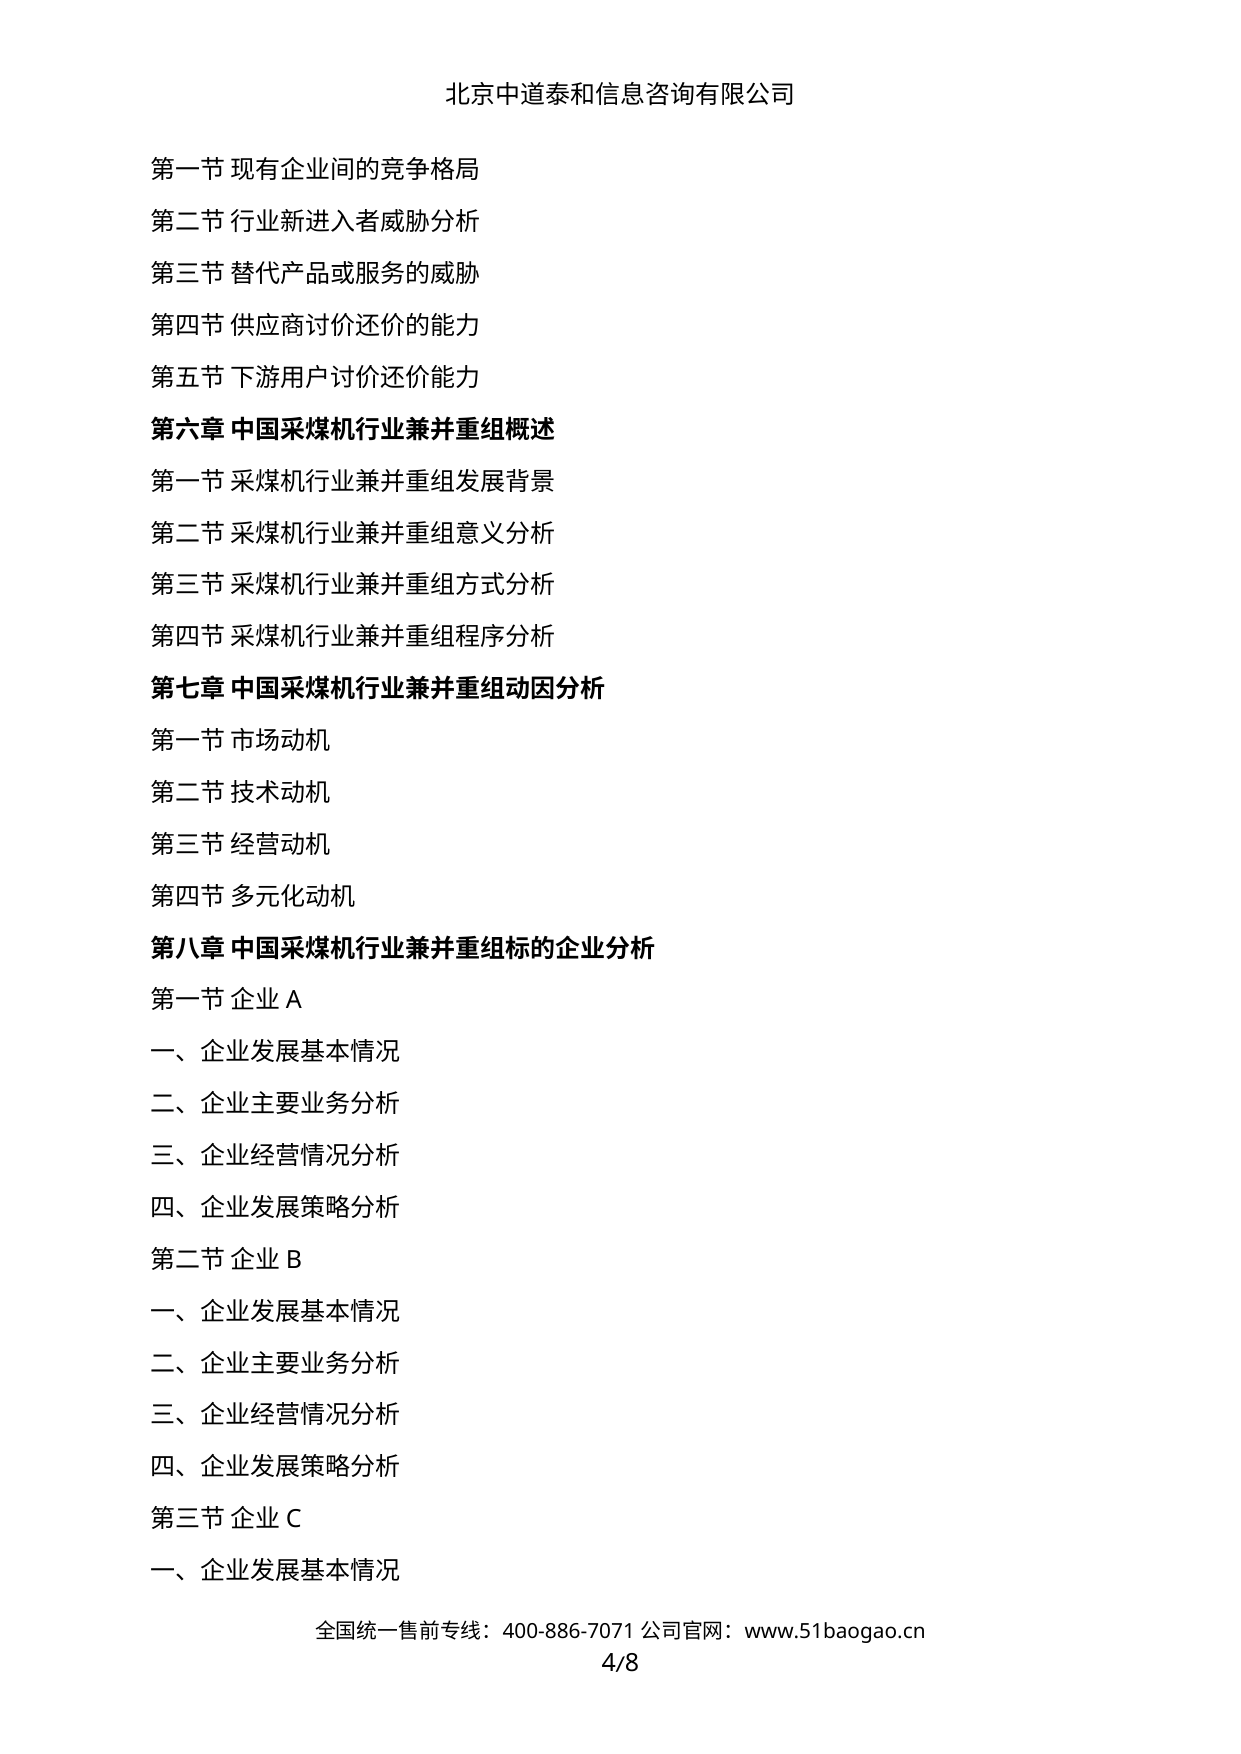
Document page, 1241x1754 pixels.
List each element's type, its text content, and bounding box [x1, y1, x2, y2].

text 四、企业发展策略分析 [150, 1447, 1090, 1483]
text 第七章 中国采煤机行业兼并重组动因分析 [150, 669, 1090, 705]
text 第四节 供应商讨价还价的能力 [150, 306, 1090, 342]
text 一、企业发展基本情况 [150, 1551, 1090, 1587]
text 第二节 采煤机行业兼并重组意义分析 [150, 513, 1090, 549]
text 三、企业经营情况分析 [150, 1395, 1090, 1431]
text 第三节 经营动机 [150, 824, 1090, 861]
text 四、企业发展策略分析 [150, 1187, 1090, 1224]
text 第二节 技术动机 [150, 772, 1090, 809]
text 第二节 行业新进入者威胁分析 [150, 202, 1090, 238]
text 二、企业主要业务分析 [150, 1343, 1090, 1379]
text 第三节 替代产品或服务的威胁 [150, 254, 1090, 290]
text 二、企业主要业务分析 [150, 1084, 1090, 1120]
text 第五节 下游用户讨价还价能力 [150, 357, 1090, 394]
text 第三节 采煤机行业兼并重组方式分析 [150, 565, 1090, 601]
text 一、企业发展基本情况 [150, 1291, 1090, 1327]
text 第一节 企业A [150, 980, 1090, 1016]
text 第一节 市场动机 [150, 721, 1090, 757]
text 第六章 中国采煤机行业兼并重组概述 [150, 409, 1090, 446]
text 第八章 中国采煤机行业兼并重组标的企业分析 [150, 928, 1090, 964]
text 三、企业经营情况分析 [150, 1136, 1090, 1172]
text 第二节 企业B [150, 1239, 1090, 1276]
text 第一节 采煤机行业兼并重组发展背景 [150, 461, 1090, 497]
text 一、企业发展基本情况 [150, 1032, 1090, 1068]
text 第一节 现有企业间的竞争格局 [150, 150, 1090, 186]
text 第四节 采煤机行业兼并重组程序分析 [150, 617, 1090, 653]
text 第三节 企业C [150, 1499, 1090, 1535]
text 第四节 多元化动机 [150, 876, 1090, 912]
